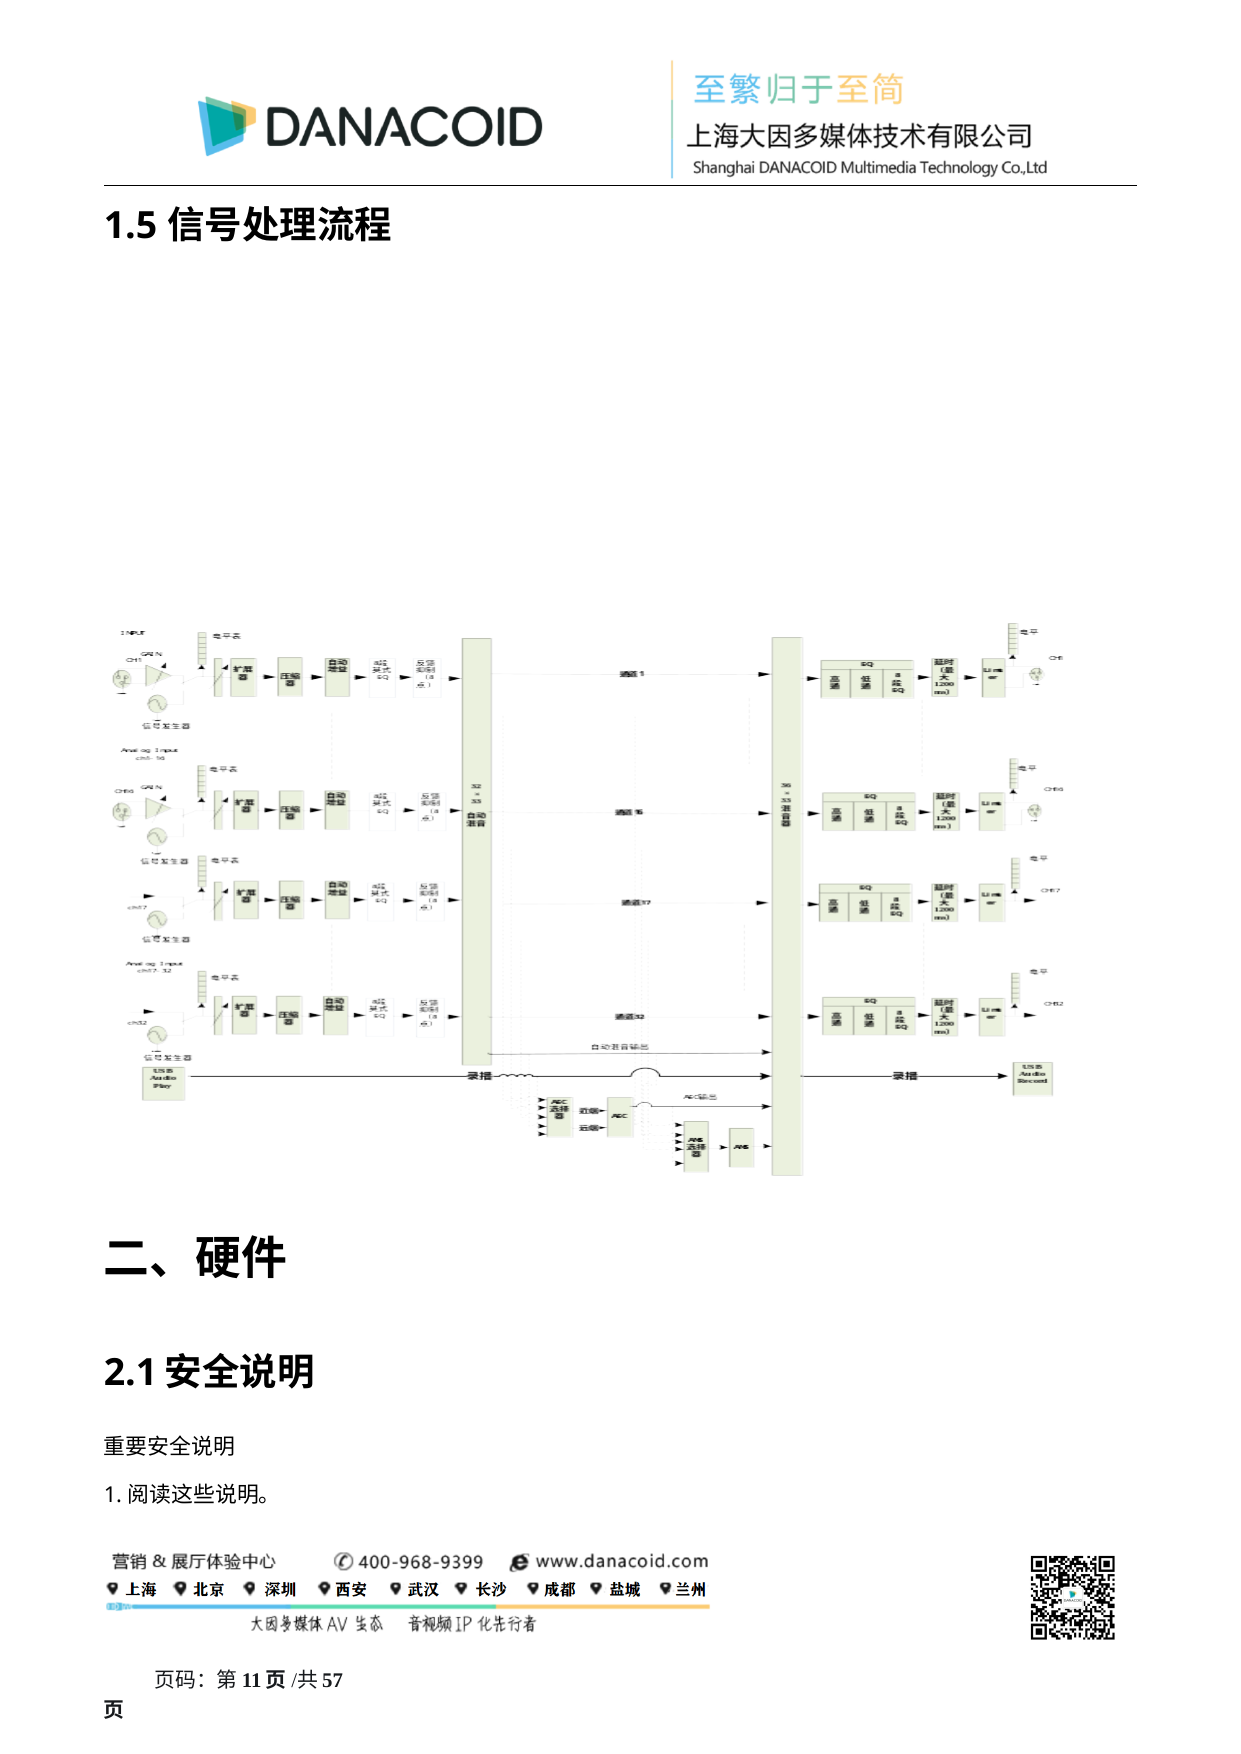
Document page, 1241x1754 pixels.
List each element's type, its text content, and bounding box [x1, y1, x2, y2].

subtitle 1.5 信号处理流程 [103, 190, 1137, 255]
picture [665, 47, 1056, 183]
subtitle 二、硬件 [103, 1206, 1137, 1303]
picture [185, 70, 547, 183]
text 1. 阅读这些说明。 [103, 1477, 1137, 1509]
text 重要安全说明 [103, 1428, 1137, 1461]
subtitle 2.1安全说明 [103, 1336, 1137, 1401]
picture [103, 1526, 716, 1641]
picture [1024, 1549, 1121, 1646]
